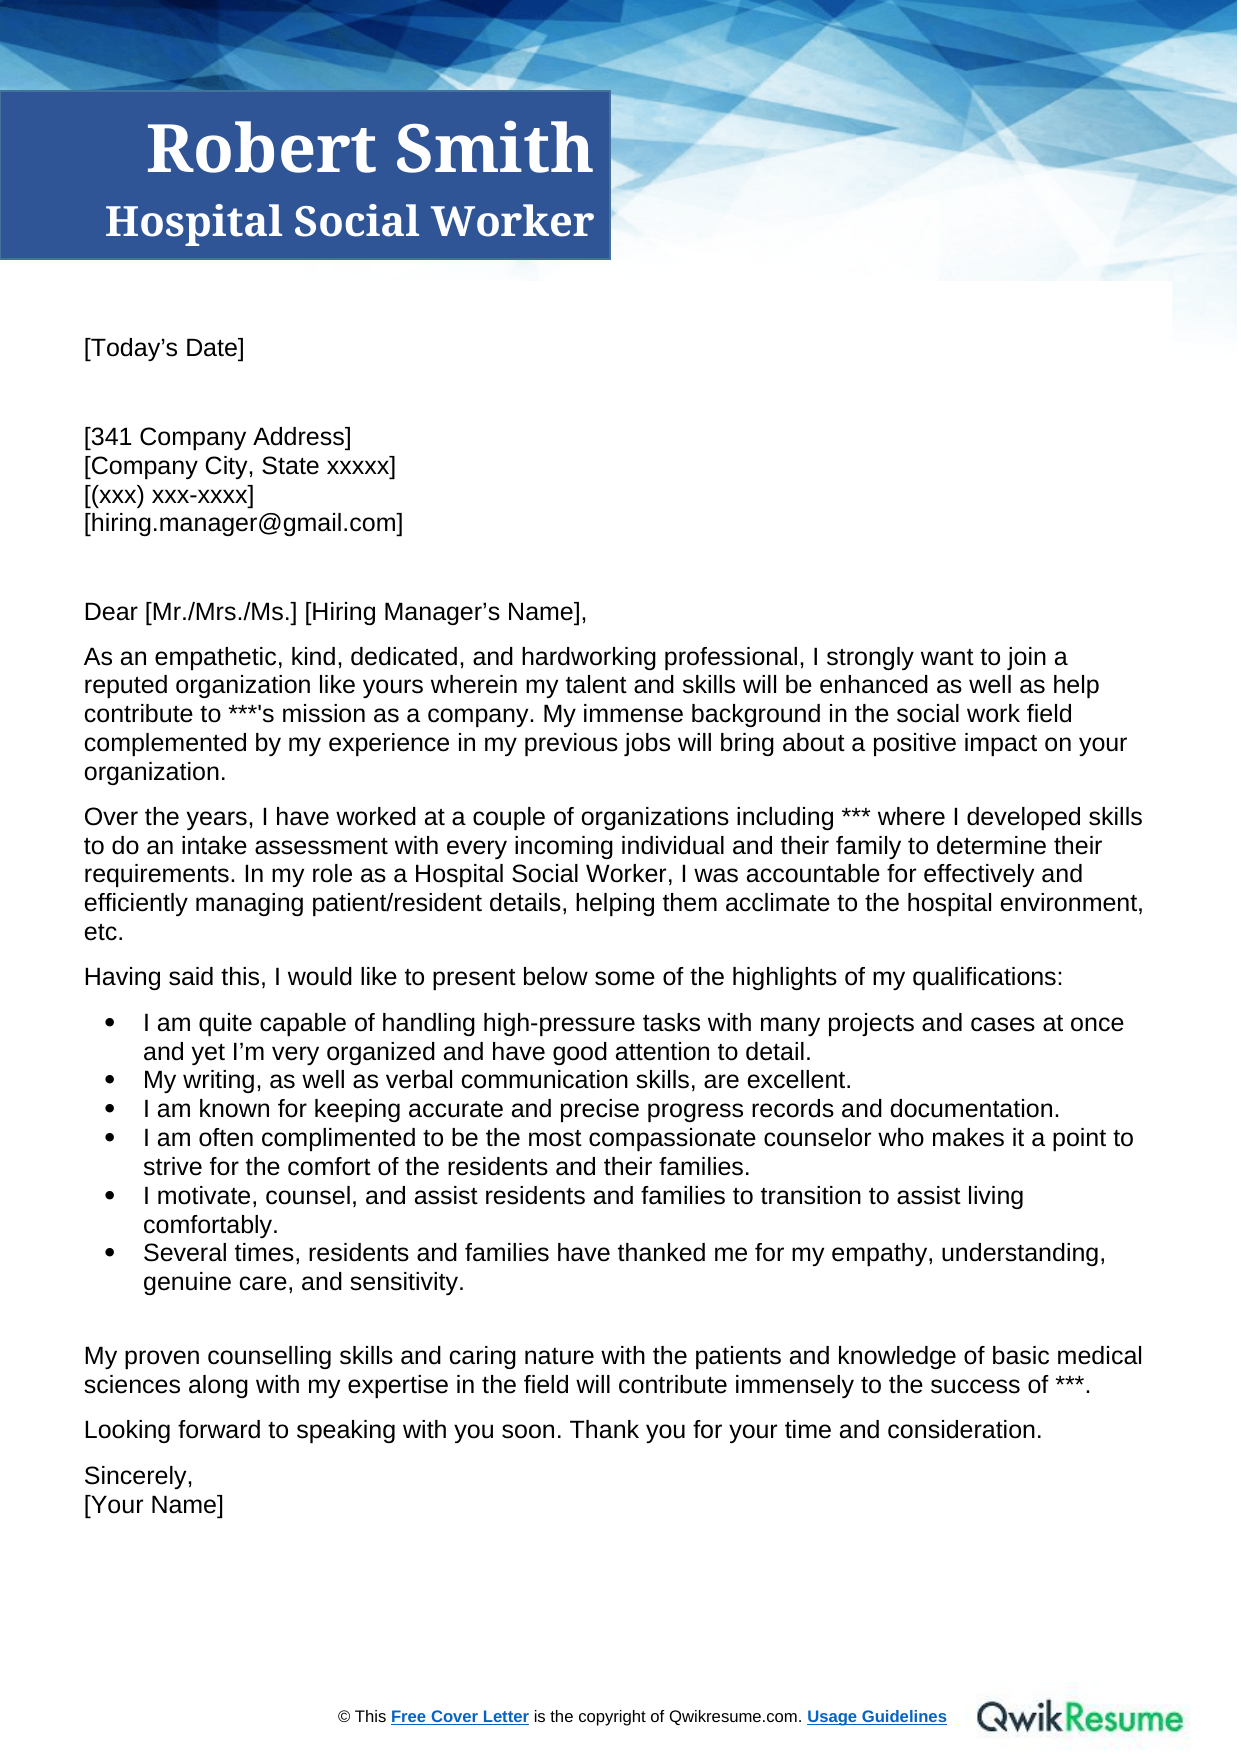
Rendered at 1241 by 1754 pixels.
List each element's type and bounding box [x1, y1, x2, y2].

picture [0, 0, 1236, 863]
picture [965, 1682, 1197, 1754]
